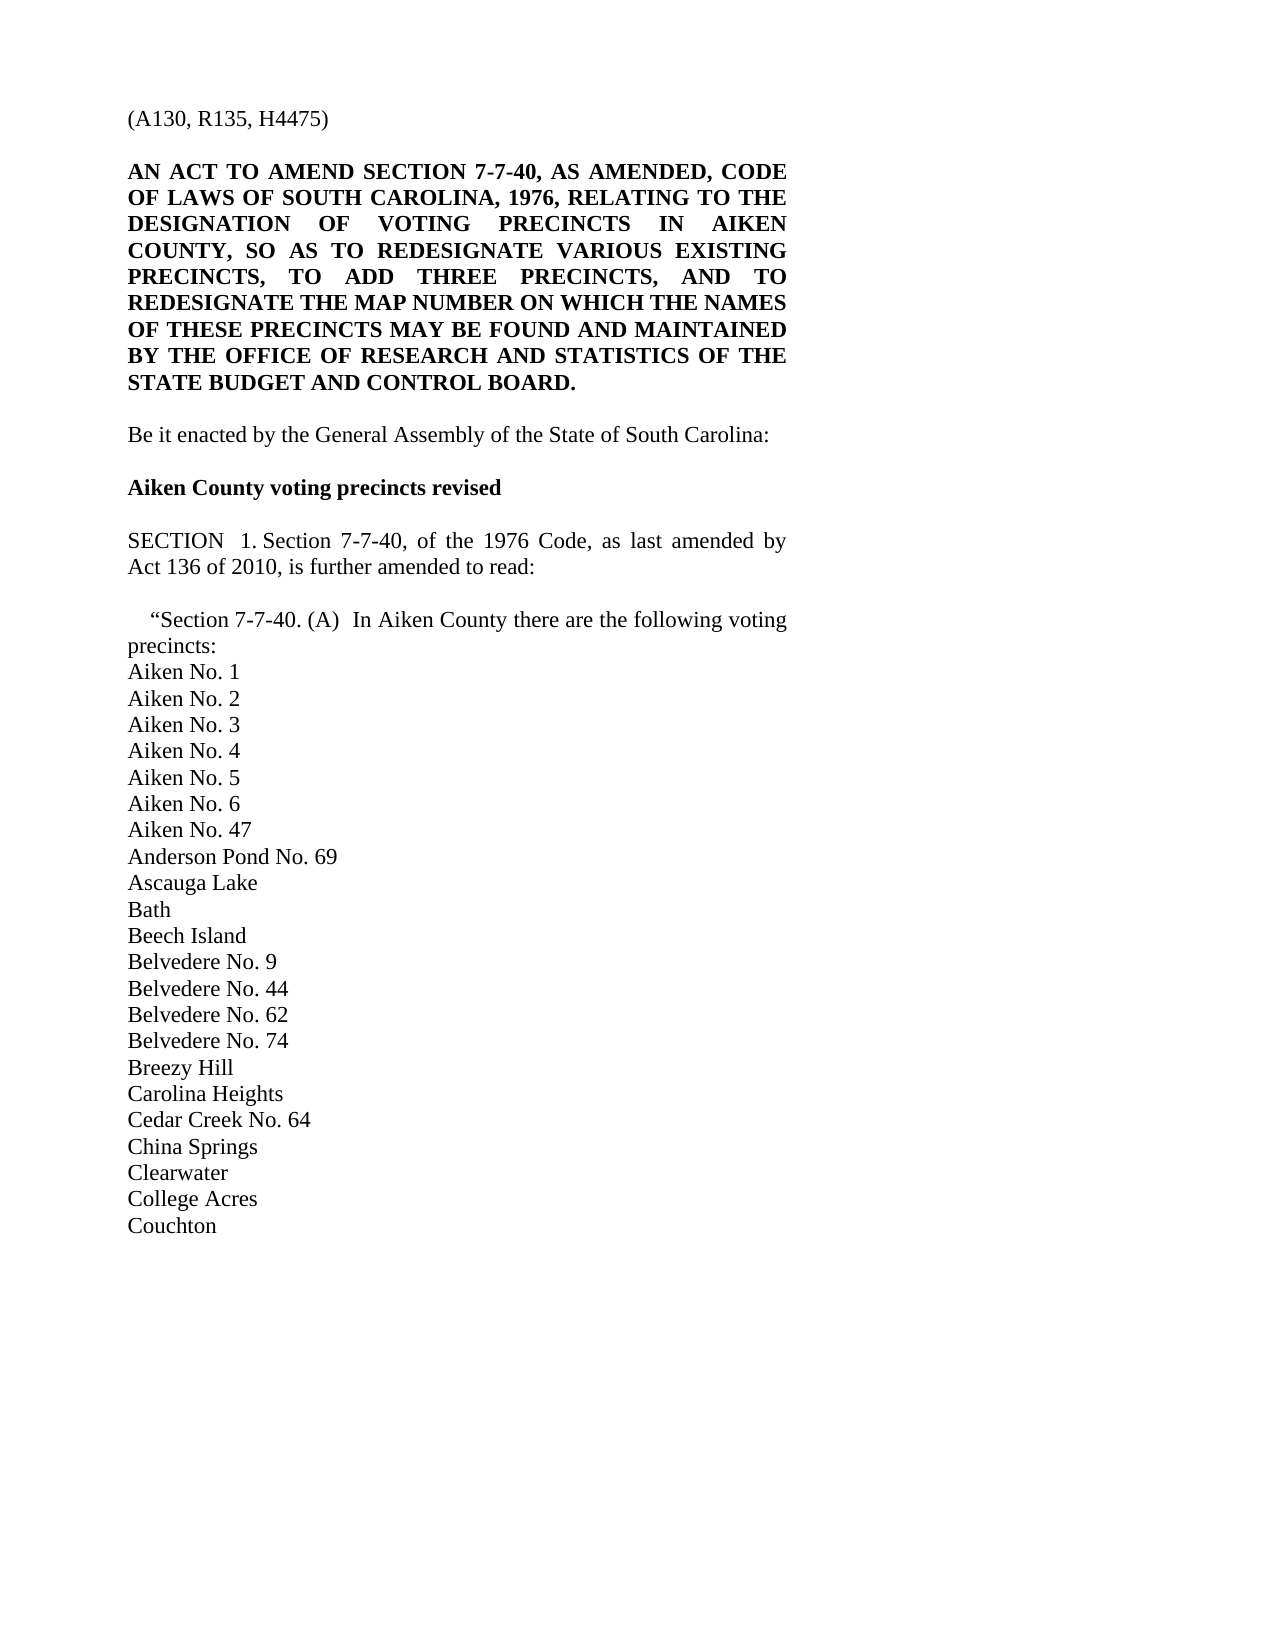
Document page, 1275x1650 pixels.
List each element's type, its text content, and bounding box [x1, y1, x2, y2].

text Cedar Creek No. 64 [127, 1106, 787, 1133]
text Aiken No. 5 [127, 764, 787, 790]
text Be it enacted by the General Assembly of the State of South Carolina: [127, 421, 787, 448]
text Aiken County voting precincts revised [127, 474, 787, 500]
text Anderson Pond No. 69 [127, 843, 787, 869]
text Breezy Hill [127, 1054, 787, 1080]
text Belvedere No. 74 [127, 1027, 787, 1054]
text Belvedere No. 62 [127, 1001, 787, 1027]
text Ascauga Lake [127, 869, 787, 896]
text Couchton [127, 1212, 787, 1238]
text SECTION 1. Section 7-7-40, of the 1976 Code, as last amended by Act 136 of 2010, is further amended to read: [127, 527, 787, 579]
text Beech Island [127, 922, 787, 948]
text Aiken No. 1 [127, 658, 787, 685]
text Aiken No. 2 [127, 685, 787, 711]
text Aiken No. 3 [127, 711, 787, 737]
text AN ACT TO AMEND SECTION 7-7-40, AS AMENDED, CODE OF LAWS OF SOUTH CAROLINA, 1976, RELATING TO THE DESIGNATION OF VOTING PRECINCTS IN AIKEN COUNTY, SO AS TO REDESIGNATE VARIOUS EXISTING PRECINCTS, TO ADD THREE PRECINCTS, AND TO REDESIGNATE THE MAP NUMBER ON WHICH THE NAMES OF THESE PRECINCTS MAY BE FOUND AND MAINTAINED BY THE OFFICE OF RESEARCH AND STATISTICS OF THE STATE BUDGET AND CONTROL BOARD. [127, 158, 787, 395]
text Aiken No. 6 [127, 790, 787, 817]
text Belvedere No. 9 [127, 948, 787, 975]
text Aiken No. 47 [127, 817, 787, 843]
text Aiken No. 4 [127, 737, 787, 764]
text (A130, R135, H4475) [127, 105, 787, 131]
text Carolina Heights [127, 1080, 787, 1106]
text Bath [127, 896, 787, 922]
text Belvedere No. 44 [127, 975, 787, 1001]
text Clearwater [127, 1159, 787, 1186]
text “Section 7-7-40. (A) In Aiken County there are the following voting precincts: [127, 606, 787, 658]
text College Acres [127, 1186, 787, 1212]
text China Springs [127, 1133, 787, 1159]
